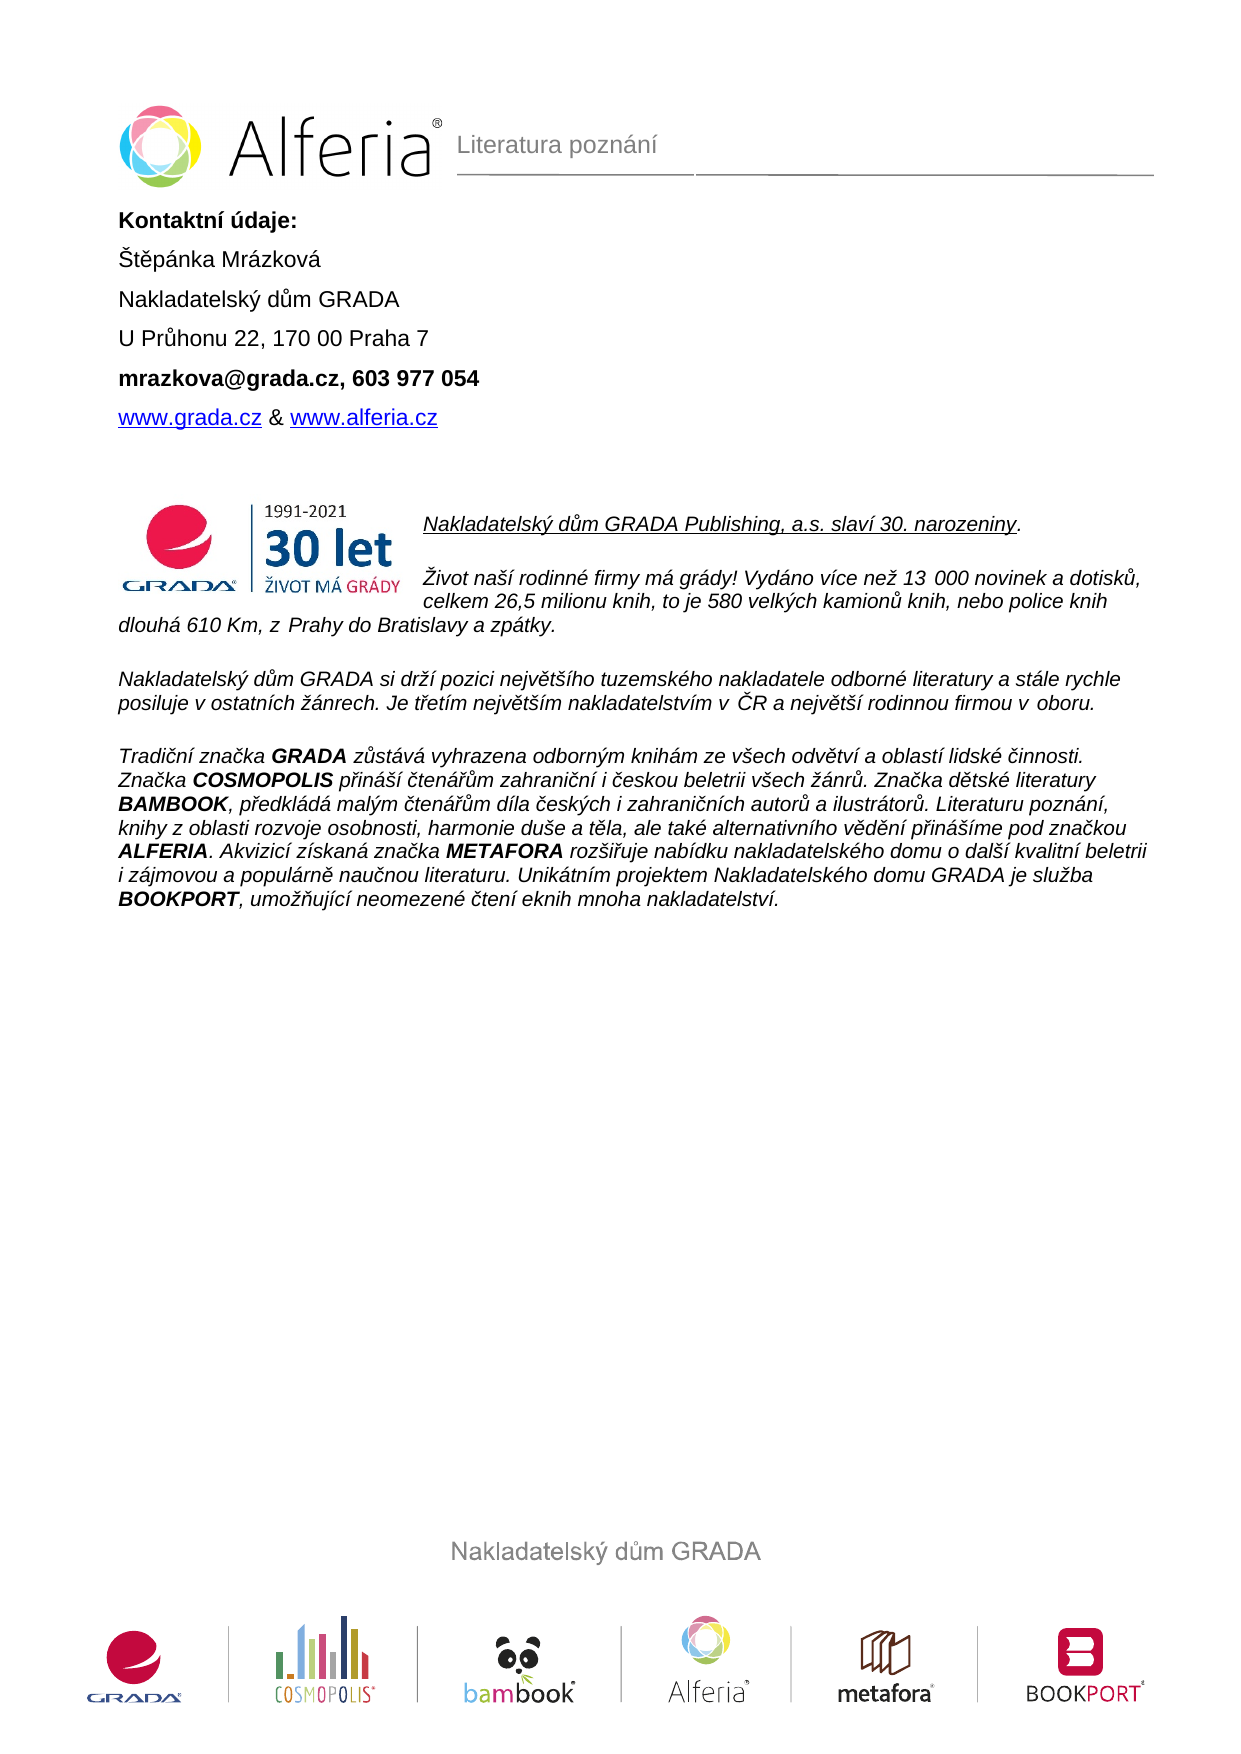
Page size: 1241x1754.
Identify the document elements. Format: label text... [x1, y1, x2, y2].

text mrazkova@grada.cz, 603 977 054 [118, 365, 1152, 391]
text Tradiční značka GRADA zůstává vyhrazena odborným knihám ze všech odvětví a oblastí lidské činnosti. Značka COSMOPOLIS přináší čtenářům zahraniční i českou beletrii všech žánrů. Značka dětské literatury BAMBOOK, předkládá malým čtenářům díla českých i zahraničních autorů a ilustrátorů. Literaturu poznání, knihy z oblasti rozvoje osobnosti, harmonie duše a těla, ale také alternativního vědění přinášíme pod značkou ALFERIA. Akvizicí získaná značka METAFORA rozšiřuje nabídku nakladatelského domu o další kvalitní beletrii i zájmovou a populárně naučnou literaturu. Unikátním projektem Nakladatelského domu GRADA je služba BOOKPORT, umožňující neomezené čtení eknih mnoha nakladatelství. [118, 743, 1152, 911]
picture [118, 494, 404, 599]
text Nakladatelský dům GRADA Publishing, a.s. slaví 30. narozeniny. [404, 512, 1152, 536]
text Nakladatelský dům GRADA si drží pozici největšího tuzemského nakladatele odborné literatury a stále rychle posiluje v ostatních žánrech. Je třetím největším nakladatelstvím v ČR a největší rodinnou firmou v oboru. [118, 666, 1152, 714]
text U Průhonu 22, 170 00 Praha 7 [118, 325, 1152, 352]
picture [118, 103, 443, 190]
text Nakladatelský dům GRADA [118, 286, 1152, 312]
text Kontaktní údaje: [118, 207, 1152, 233]
text Život naší rodinné firmy má grády! Vydáno více než 13 000 novinek a dotisků, celkem 26,5 milionu knih, to je 580 velkých kamionů knih, nebo police knih dlouhá 610 Km, z Prahy do Bratislavy a zpátky. [118, 565, 1152, 637]
text www.grada.cz & www.alferia.cz [118, 404, 1152, 431]
text Štěpánka Mrázková [118, 246, 1152, 273]
